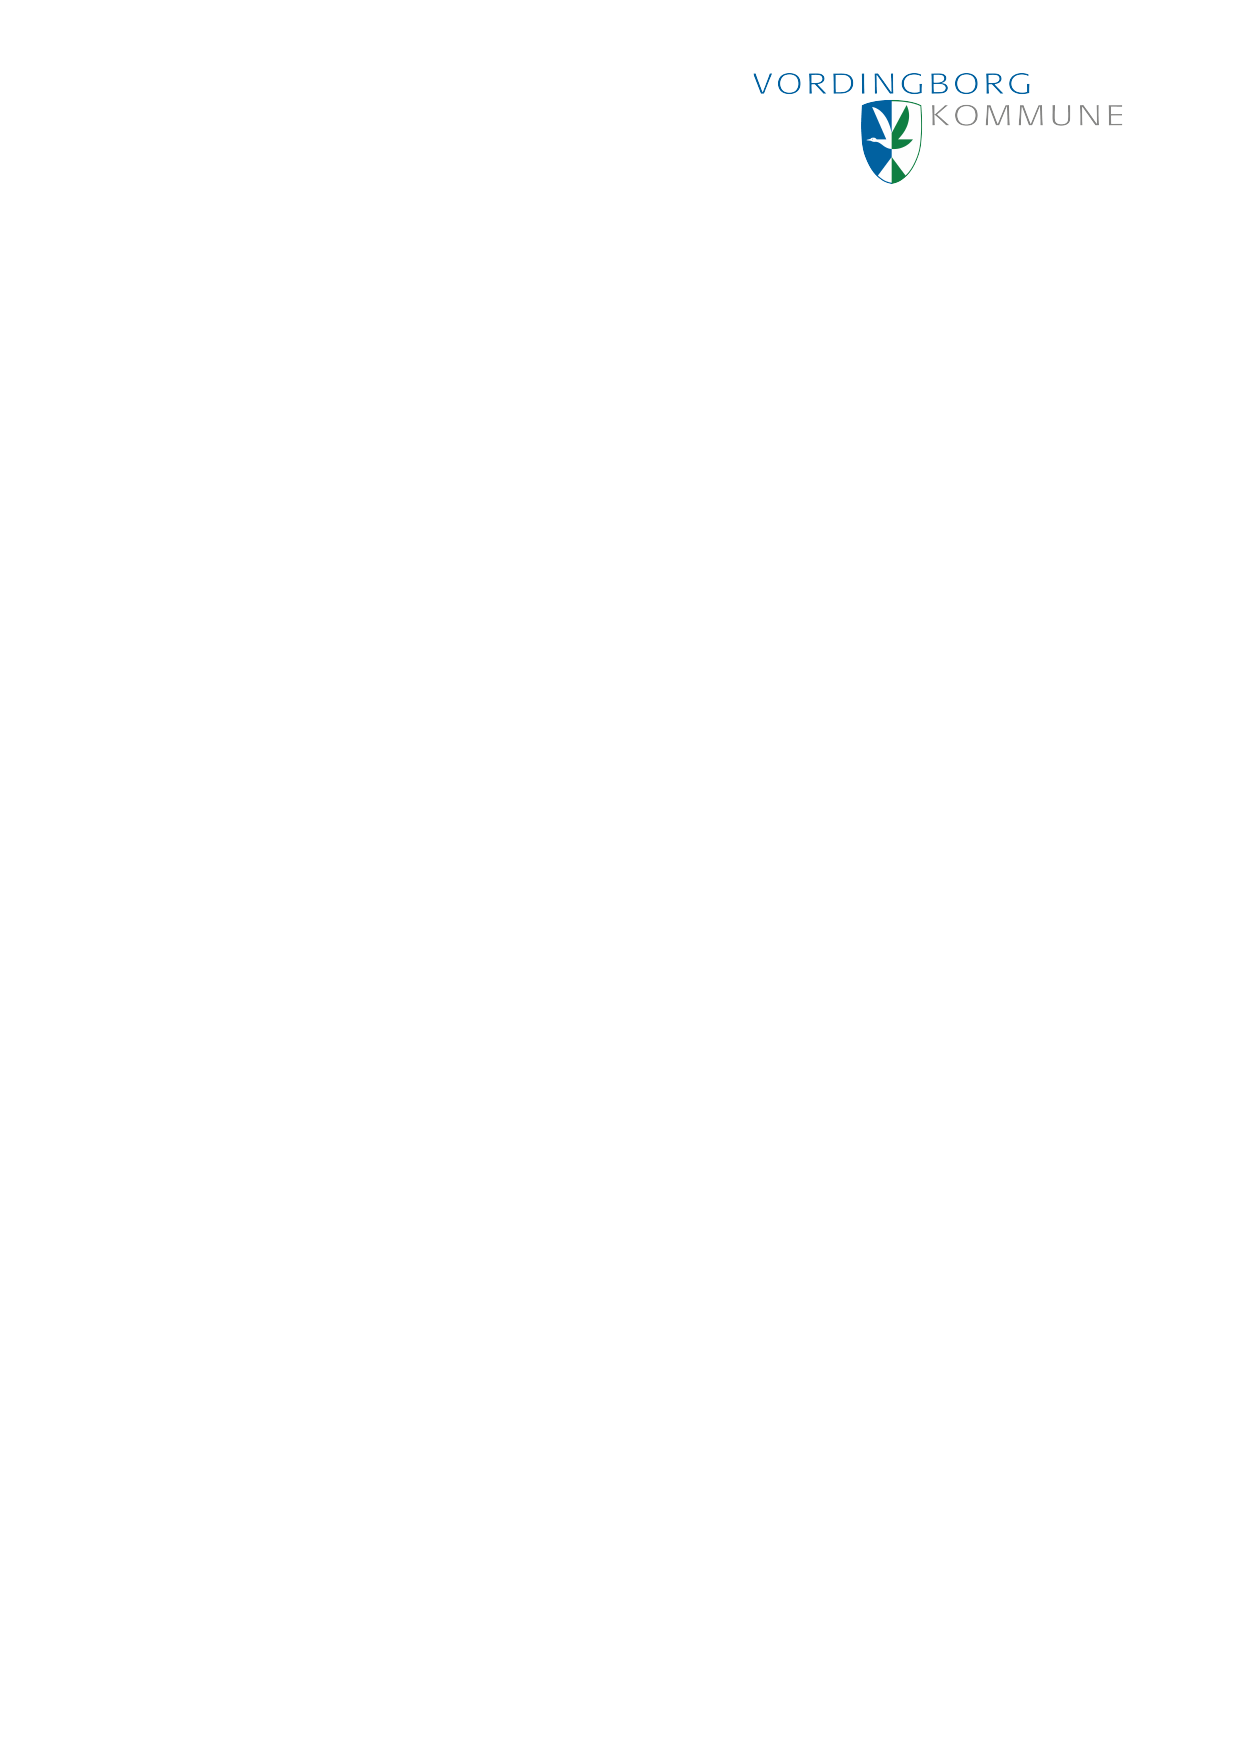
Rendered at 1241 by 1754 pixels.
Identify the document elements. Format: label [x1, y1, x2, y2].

picture [753, 73, 1123, 184]
